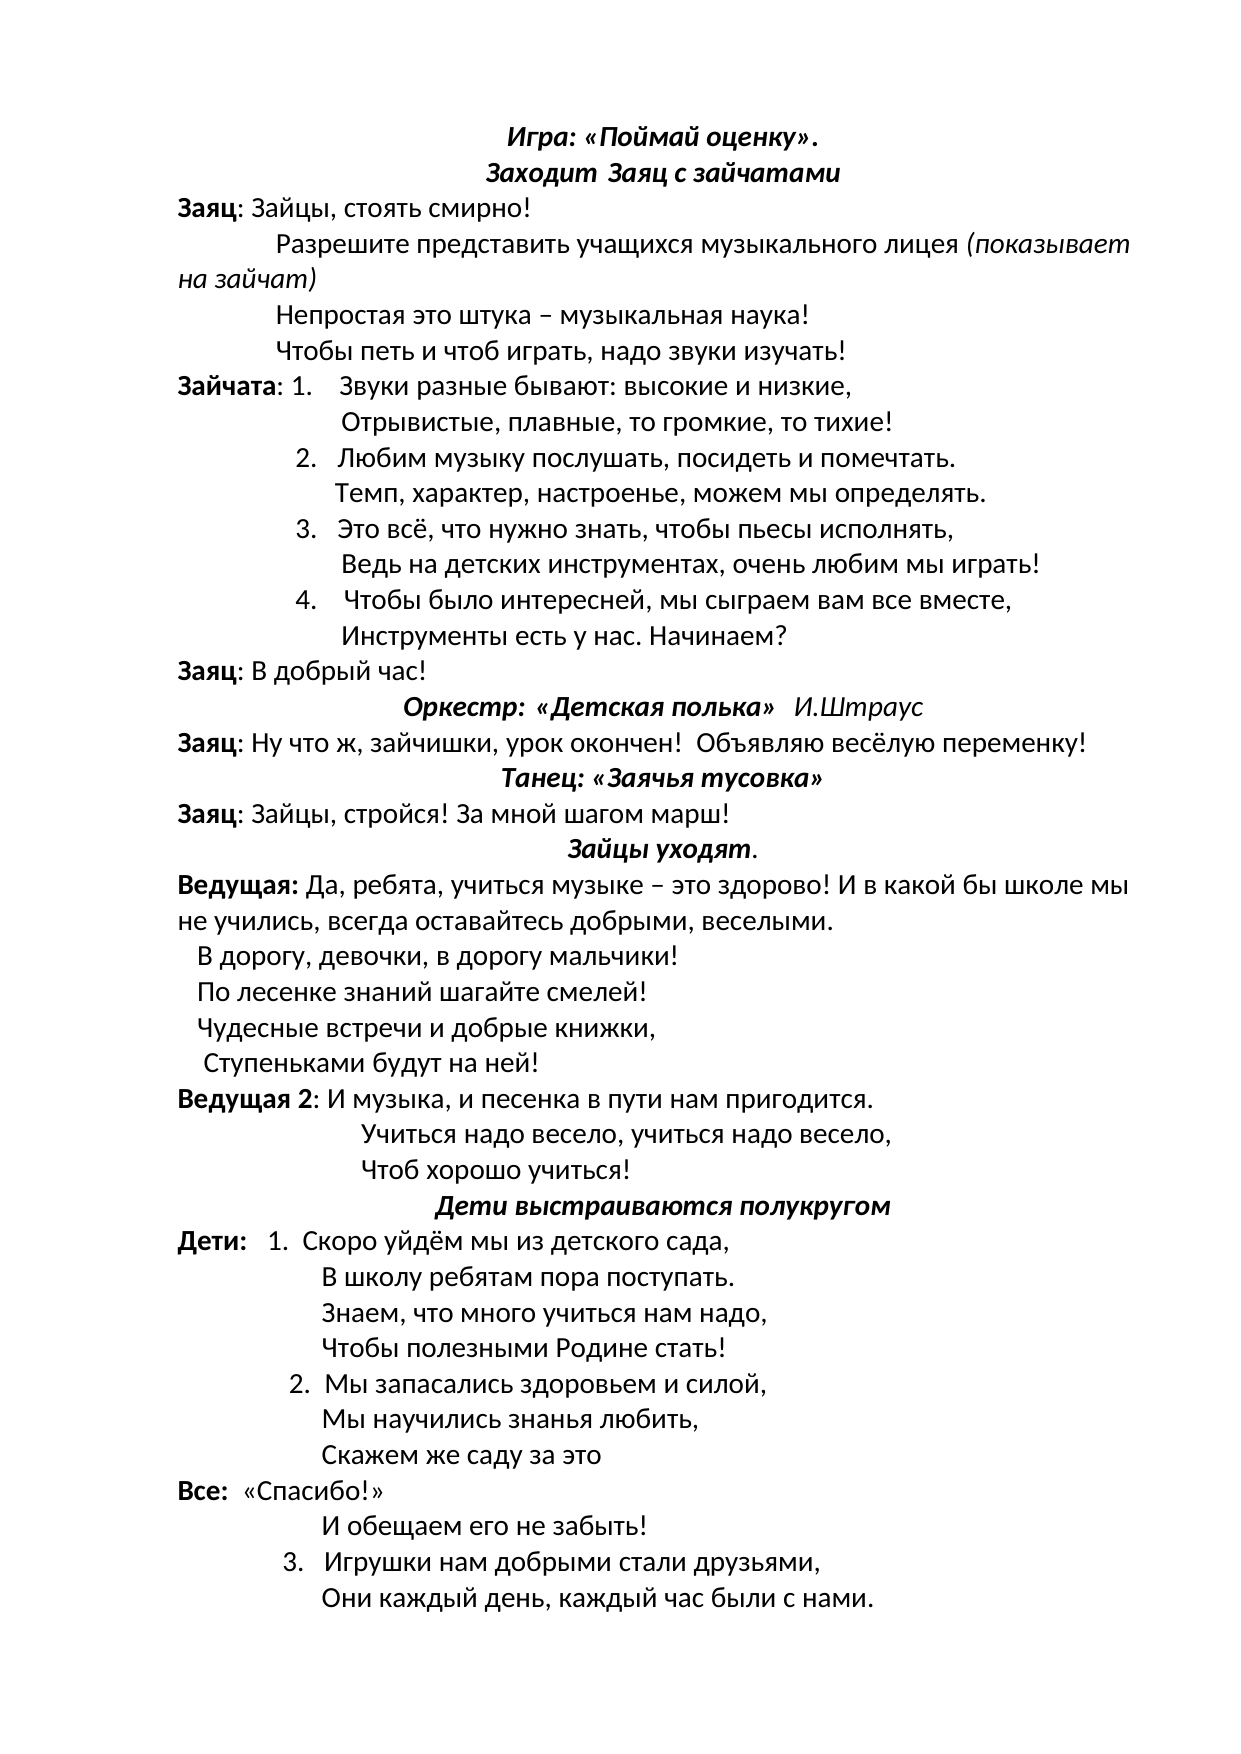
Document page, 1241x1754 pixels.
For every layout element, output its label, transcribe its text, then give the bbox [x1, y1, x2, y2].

text Танец: «Заячья тусовка» [177, 759, 1152, 795]
text Заяц: Зайцы, стройся! За мной шагом марш! [177, 795, 1152, 831]
text 4. Чтобы было интересней, мы сыграем вам все вместе, [177, 581, 1152, 617]
text 3. Игрушки нам добрыми стали друзьями, [177, 1543, 1152, 1579]
text В школу ребятам пора поступать. [177, 1258, 1152, 1294]
text Инструменты есть у нас. Начинаем? [177, 617, 1152, 652]
text Игра: «Поймай оценку». [177, 118, 1152, 154]
text По лесенке знаний шагайте смелей! [177, 973, 1152, 1009]
text Оркестр: «Детская полька» И.Штраус [177, 688, 1152, 724]
text Заходит Заяц с зайчатами [177, 154, 1152, 189]
text Ведь на детских инструментах, очень любим мы играть! [177, 546, 1152, 581]
text Чтоб хорошо учиться! [177, 1151, 1152, 1187]
text Ведущая 2: И музыка, и песенка в пути нам пригодится. [177, 1080, 1152, 1116]
text Чтобы полезными Родине стать! [177, 1329, 1152, 1365]
text Учиться надо весело, учиться надо весело, [177, 1116, 1152, 1151]
text Ведущая: Да, ребята, учиться музыке – это здорово! И в какой бы школе мы не учились, всегда оставайтесь добрыми, веселыми. [177, 866, 1152, 937]
text Разрешите представить учащихся музыкального лицея (показывает на зайчат) [177, 225, 1152, 296]
text Чтобы петь и чтоб играть, надо звуки изучать! [177, 332, 1152, 367]
text 3. Это всё, что нужно знать, чтобы пьесы исполнять, [177, 510, 1152, 546]
text Дети выстраиваются полукругом [177, 1187, 1152, 1222]
text Знаем, что много учиться нам надо, [177, 1294, 1152, 1329]
text Дети: 1. Скоро уйдём мы из детского сада, [177, 1222, 1152, 1258]
text Заяц: Ну что ж, зайчишки, урок окончен! Объявляю весёлую переменку! [177, 724, 1152, 759]
text Непростая это штука – музыкальная наука! [177, 296, 1152, 332]
text 2. Любим музыку послушать, посидеть и помечтать. [177, 439, 1152, 474]
text Мы научились знанья любить, [177, 1401, 1152, 1436]
text Зайцы уходят. [177, 831, 1152, 866]
text В дорогу, девочки, в дорогу мальчики! [177, 937, 1152, 973]
text И обещаем его не забыть! [177, 1507, 1152, 1543]
text Чудесные встречи и добрые книжки, [177, 1009, 1152, 1044]
text Все: «Спасибо!» [177, 1472, 1152, 1507]
text Они каждый день, каждый час были с нами. [177, 1579, 1152, 1614]
text Заяц: В добрый час! [177, 652, 1152, 688]
text Ступеньками будут на ней! [177, 1044, 1152, 1080]
text Темп, характер, настроенье, можем мы определять. [177, 474, 1152, 510]
text Зайчата: 1. Звуки разные бывают: высокие и низкие, [177, 367, 1152, 403]
text Заяц: Зайцы, стоять смирно! [177, 189, 1152, 225]
text Скажем же саду за это [177, 1436, 1152, 1472]
text 2. Мы запасались здоровьем и силой, [177, 1365, 1152, 1401]
text Отрывистые, плавные, то громкие, то тихие! [177, 403, 1152, 439]
